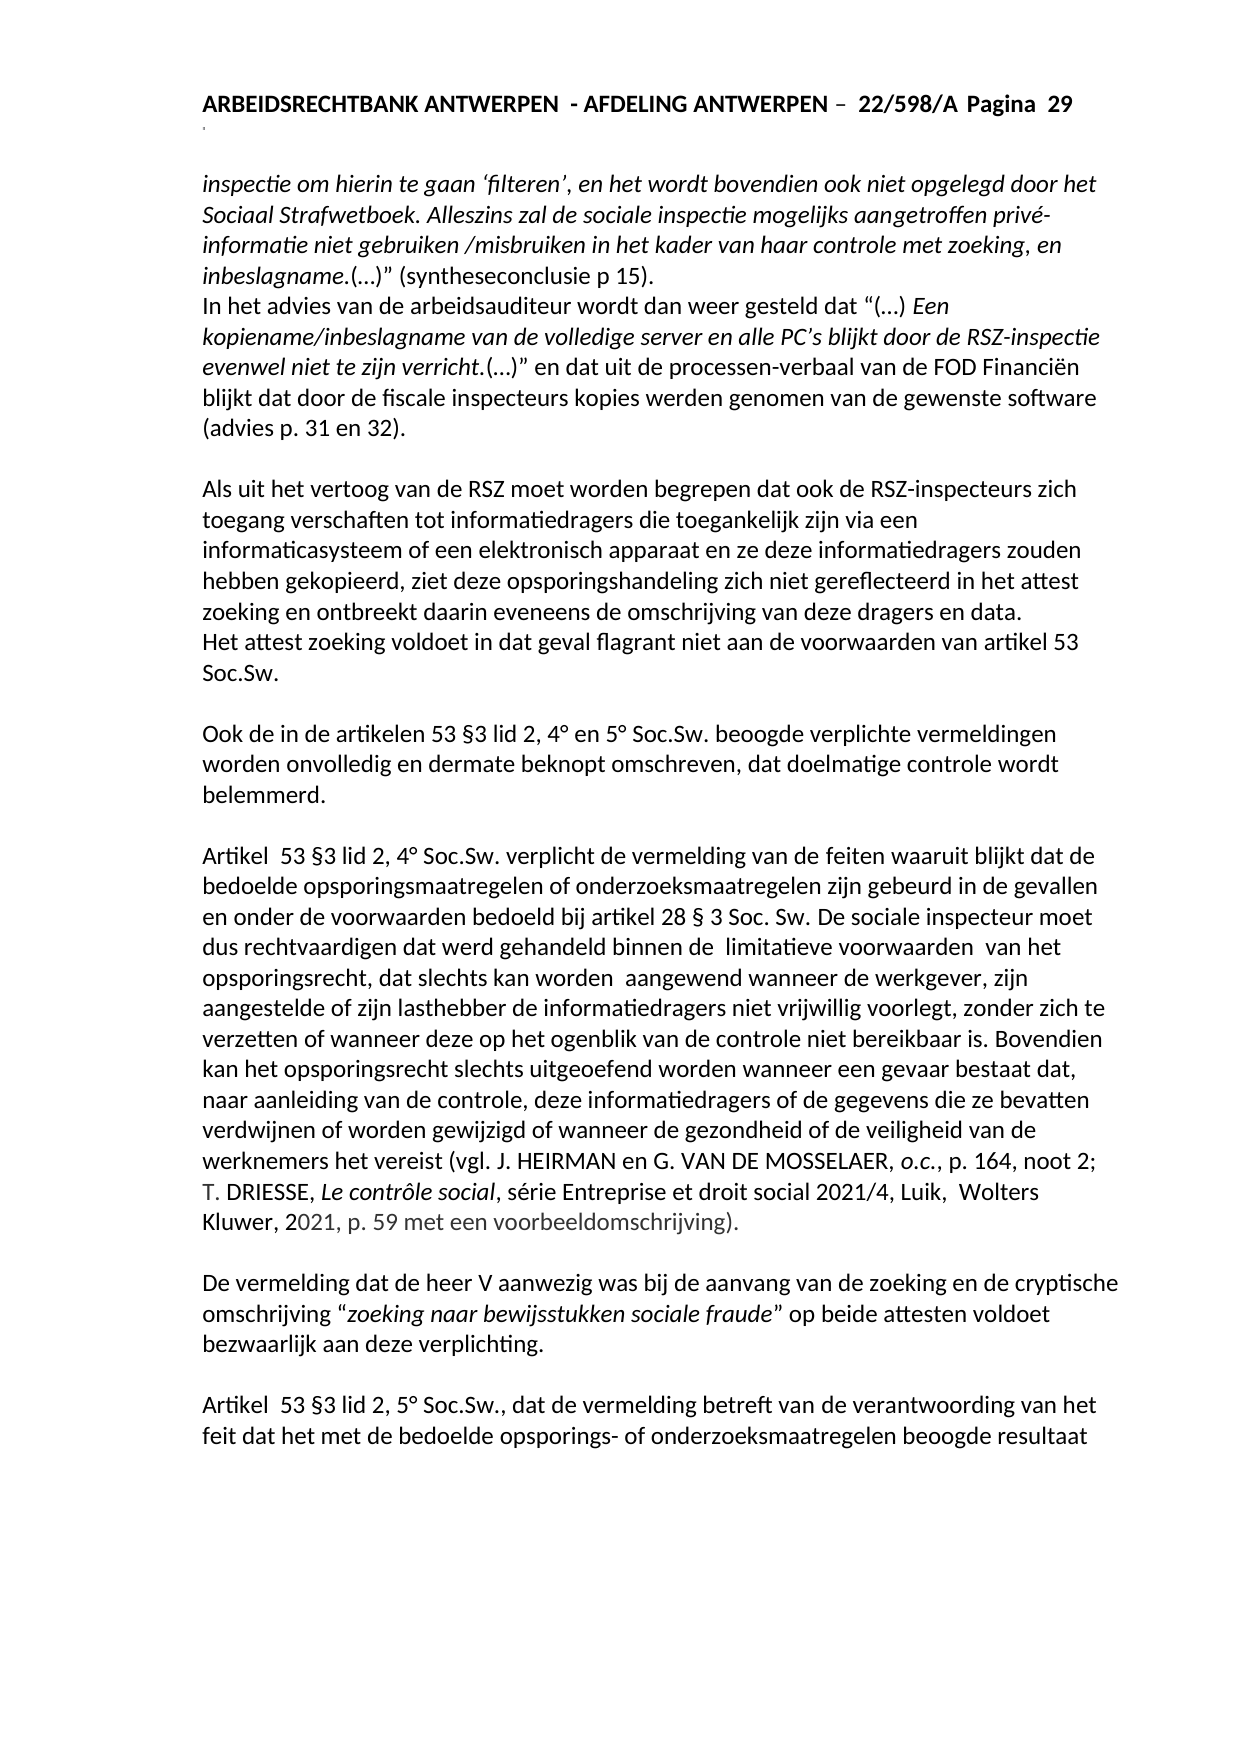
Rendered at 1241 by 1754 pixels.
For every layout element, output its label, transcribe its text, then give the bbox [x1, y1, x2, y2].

text Als uit het vertoog van de RSZ moet worden begrepen dat ook de RSZ-inspecteurs zich toegang verschaften tot informatiedragers die toegankelijk zijn via een informaticasysteem of een elektronisch apparaat en ze deze informatiedragers zouden hebben gekopieerd, ziet deze opsporingshandeling zich niet gereflecteerd in het attest zoeking en ontbreekt daarin eveneens de omschrijving van deze dragers en data. [202, 474, 1122, 626]
text De vermelding dat de heer V aanwezig was bij de aanvang van de zoeking en de cryptische omschrijving “zoeking naar bewijsstukken sociale fraude” op beide attesten voldoet bezwaarlijk aan deze verplichting. [202, 1267, 1122, 1359]
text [202, 1359, 1122, 1450]
text In het advies van de arbeidsauditeur wordt dan weer gesteld dat “(…) Een kopiename/inbeslagname van de volledige server en alle PC’s blijkt door de RSZ-inspectie evenwel niet te zijn verricht.(…)” en dat uit de processen-verbaal van de FOD Financiën blijkt dat door de fiscale inspecteurs kopies werden genomen van de gewenste software (advies p. 31 en 32). [202, 291, 1122, 443]
text Het attest zoeking voldoet in dat geval flagrant niet aan de voorwaarden van artikel 53 Soc.Sw. [202, 626, 1122, 687]
text Ook de in de artikelen 53 §3 lid 2, 4° en 5° Soc.Sw. beoogde verplichte vermeldingen worden onvolledig en dermate beknopt omschreven, dat doelmatige controle wordt belemmerd. [202, 718, 1122, 809]
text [202, 168, 1122, 291]
text Artikel 53 §3 lid 2, 4° Soc.Sw. verplicht de vermelding van de feiten waaruit blijkt dat de bedoelde opsporingsmaatregelen of onderzoeksmaatregelen zijn gebeurd in de gevallen en onder de voorwaarden bedoeld bij artikel 28 § 3 Soc. Sw. De sociale inspecteur moet dus rechtvaardigen dat werd gehandeld binnen de limitatieve voorwaarden van het opsporingsrecht, dat slechts kan worden aangewend wanneer de werkgever, zijn aangestelde of zijn lasthebber de informatiedragers niet vrijwillig voorlegt, zonder zich te verzetten of wanneer deze op het ogenblik van de controle niet bereikbaar is. Bovendien kan het opsporingsrecht slechts uitgeoefend worden wanneer een gevaar bestaat dat, naar aanleiding van de controle, deze informatiedragers of de gegevens die ze bevatten verdwijnen of worden gewijzigd of wanneer de gezondheid of de veiligheid van de werknemers het vereist (vgl. J. HEIRMAN en G. VAN DE MOSSELAER, o.c., p. 164, noot 2; T. DRIESSE, Le contrôle social, série Entreprise et droit social 2021/4, Luik, Wolters Kluwer, 2021, p. 59 met een voorbeeldomschrijving). [202, 840, 1122, 1237]
